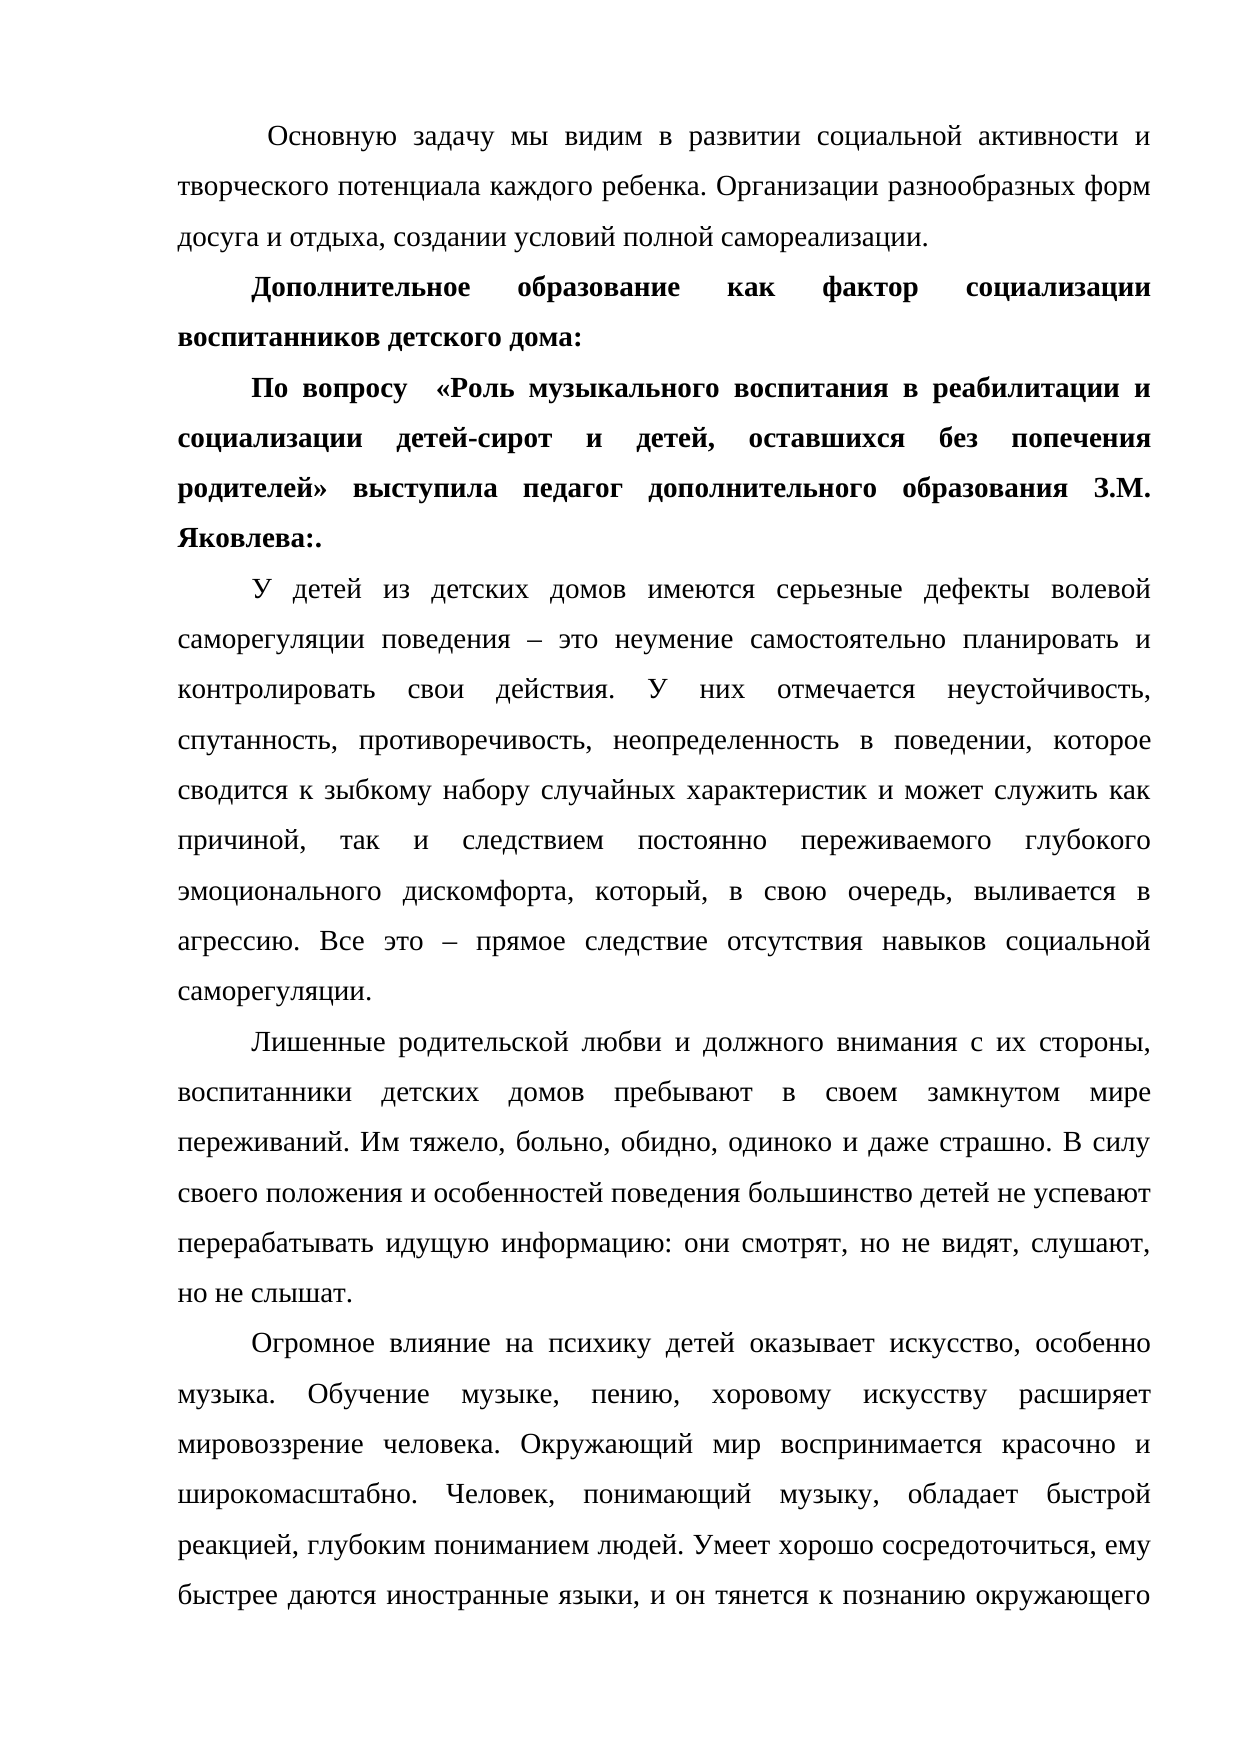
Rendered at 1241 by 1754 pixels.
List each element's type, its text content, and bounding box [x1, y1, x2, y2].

text Лишенные родительской любви и должного внимания с их стороны, воспитанники детских домов пребывают в своем замкнутом мире переживаний. Им тяжело, больно, обидно, одиноко и даже страшно. В силу своего положения и особенностей поведения большинство детей не успевают перерабатывать идущую информацию: они смотрят, но не видят, слушают, но не слышат. [177, 1024, 1152, 1309]
text Основную задачу мы видим в развитии социальной активности и творческого потенциала каждого ребенка. Организации разнообразных форм досуга и отдыха, создании условий полной самореализации. [177, 118, 1152, 252]
text Дополнительное образование как фактор социализации воспитанников детского дома: [177, 269, 1152, 353]
text По вопросу «Роль музыкального воспитания в реабилитации и социализации детей-сирот и детей, оставшихся без попечения родителей» выступила педагог дополнительного образования З.М. Яковлева:. [177, 370, 1152, 554]
text У детей из детских домов имеются серьезные дефекты волевой саморегуляции поведения – это неумение самостоятельно планировать и контролировать свои действия. У них отмечается неустойчивость, спутанность, противоречивость, неопределенность в поведении, которое сводится к зыбкому набору случайных характеристик и может служить как причиной, так и следствием постоянно переживаемого глубокого эмоционального дискомфорта, который, в свою очередь, выливается в агрессию. Все это – прямое следствие отсутствия навыков социальной саморегуляции. [177, 571, 1152, 1007]
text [177, 1326, 1152, 1611]
